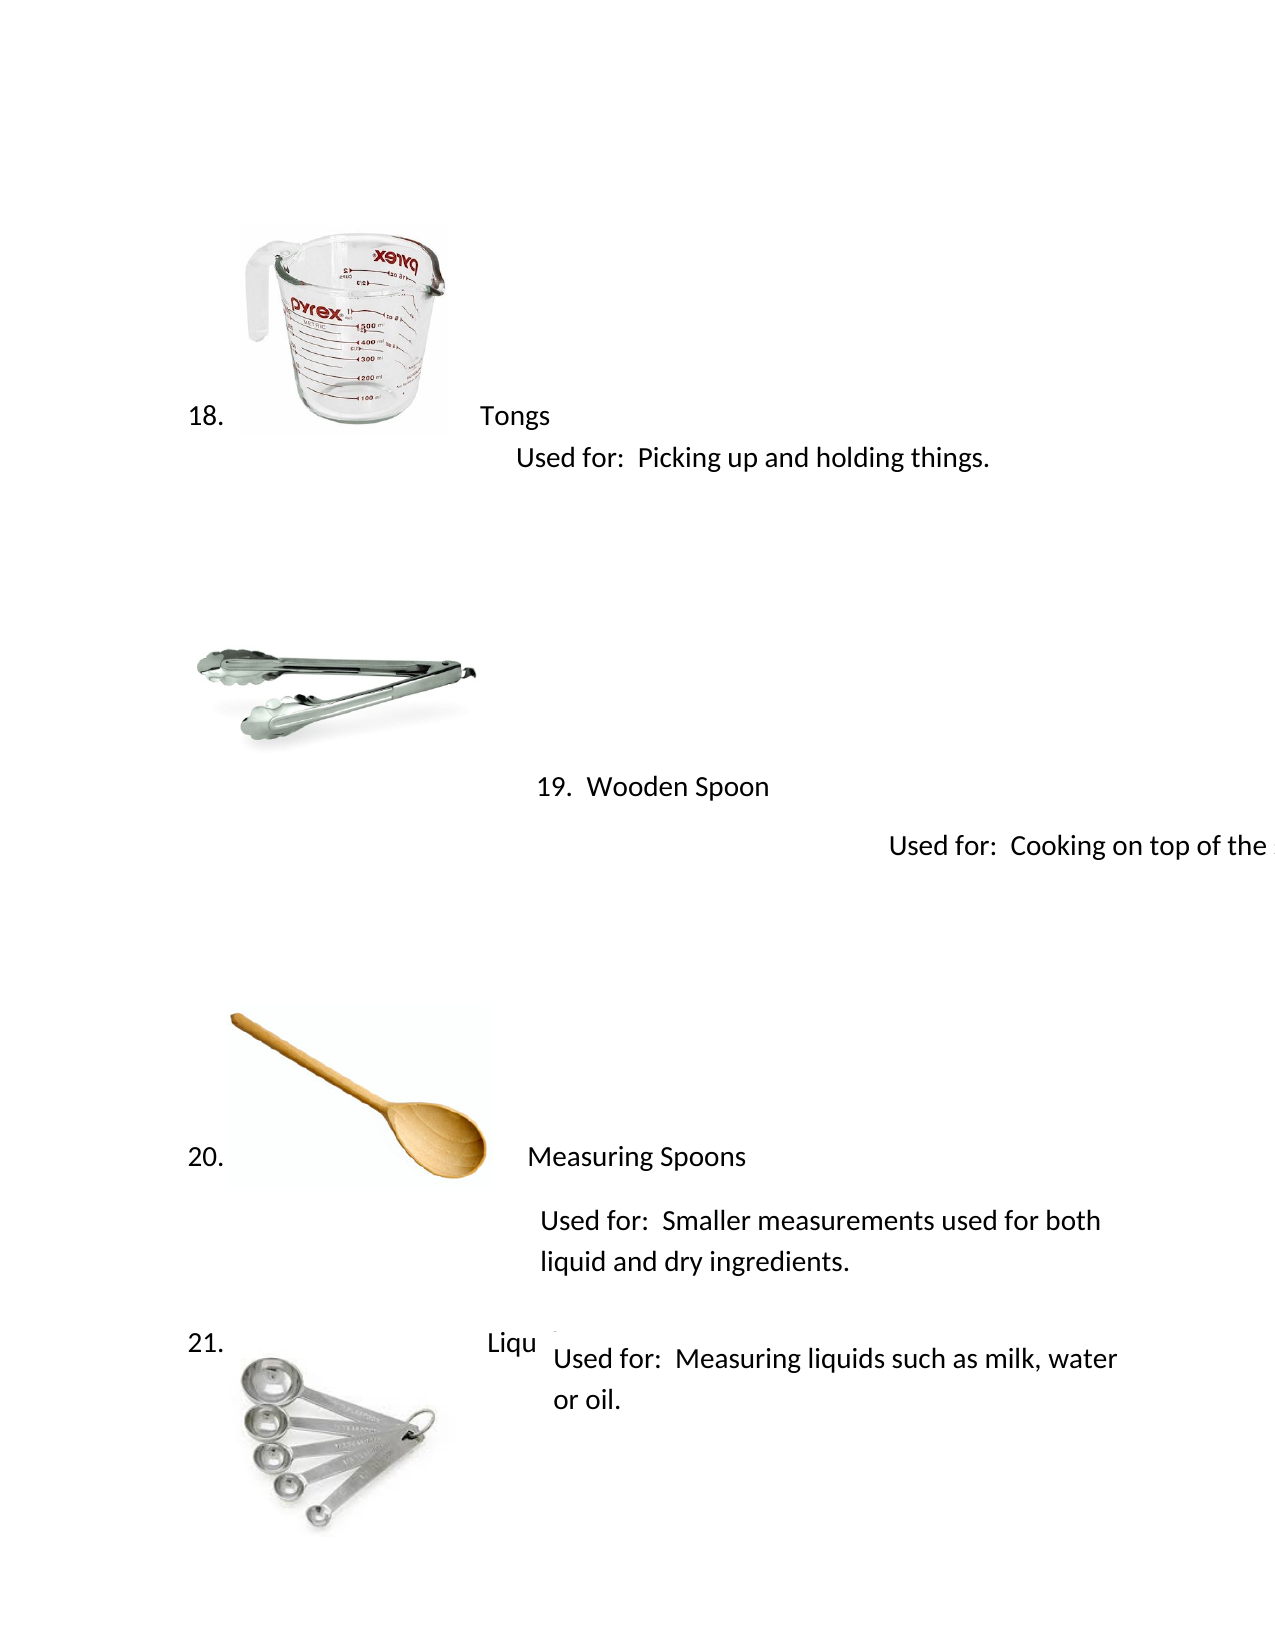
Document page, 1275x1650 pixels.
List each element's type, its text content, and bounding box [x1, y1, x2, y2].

list Measuring Spoons [496, 1138, 1125, 1174]
list Measuring Spoons [187, 1138, 226, 1174]
picture [222, 1330, 456, 1565]
picture [191, 584, 480, 797]
list Wooden Spoon [187, 768, 1125, 803]
list Tongs [187, 397, 238, 433]
list Tongs [449, 397, 1125, 433]
picture [226, 961, 496, 1230]
picture [238, 225, 449, 435]
list Liquid Measuring Cup [187, 1324, 1125, 1359]
